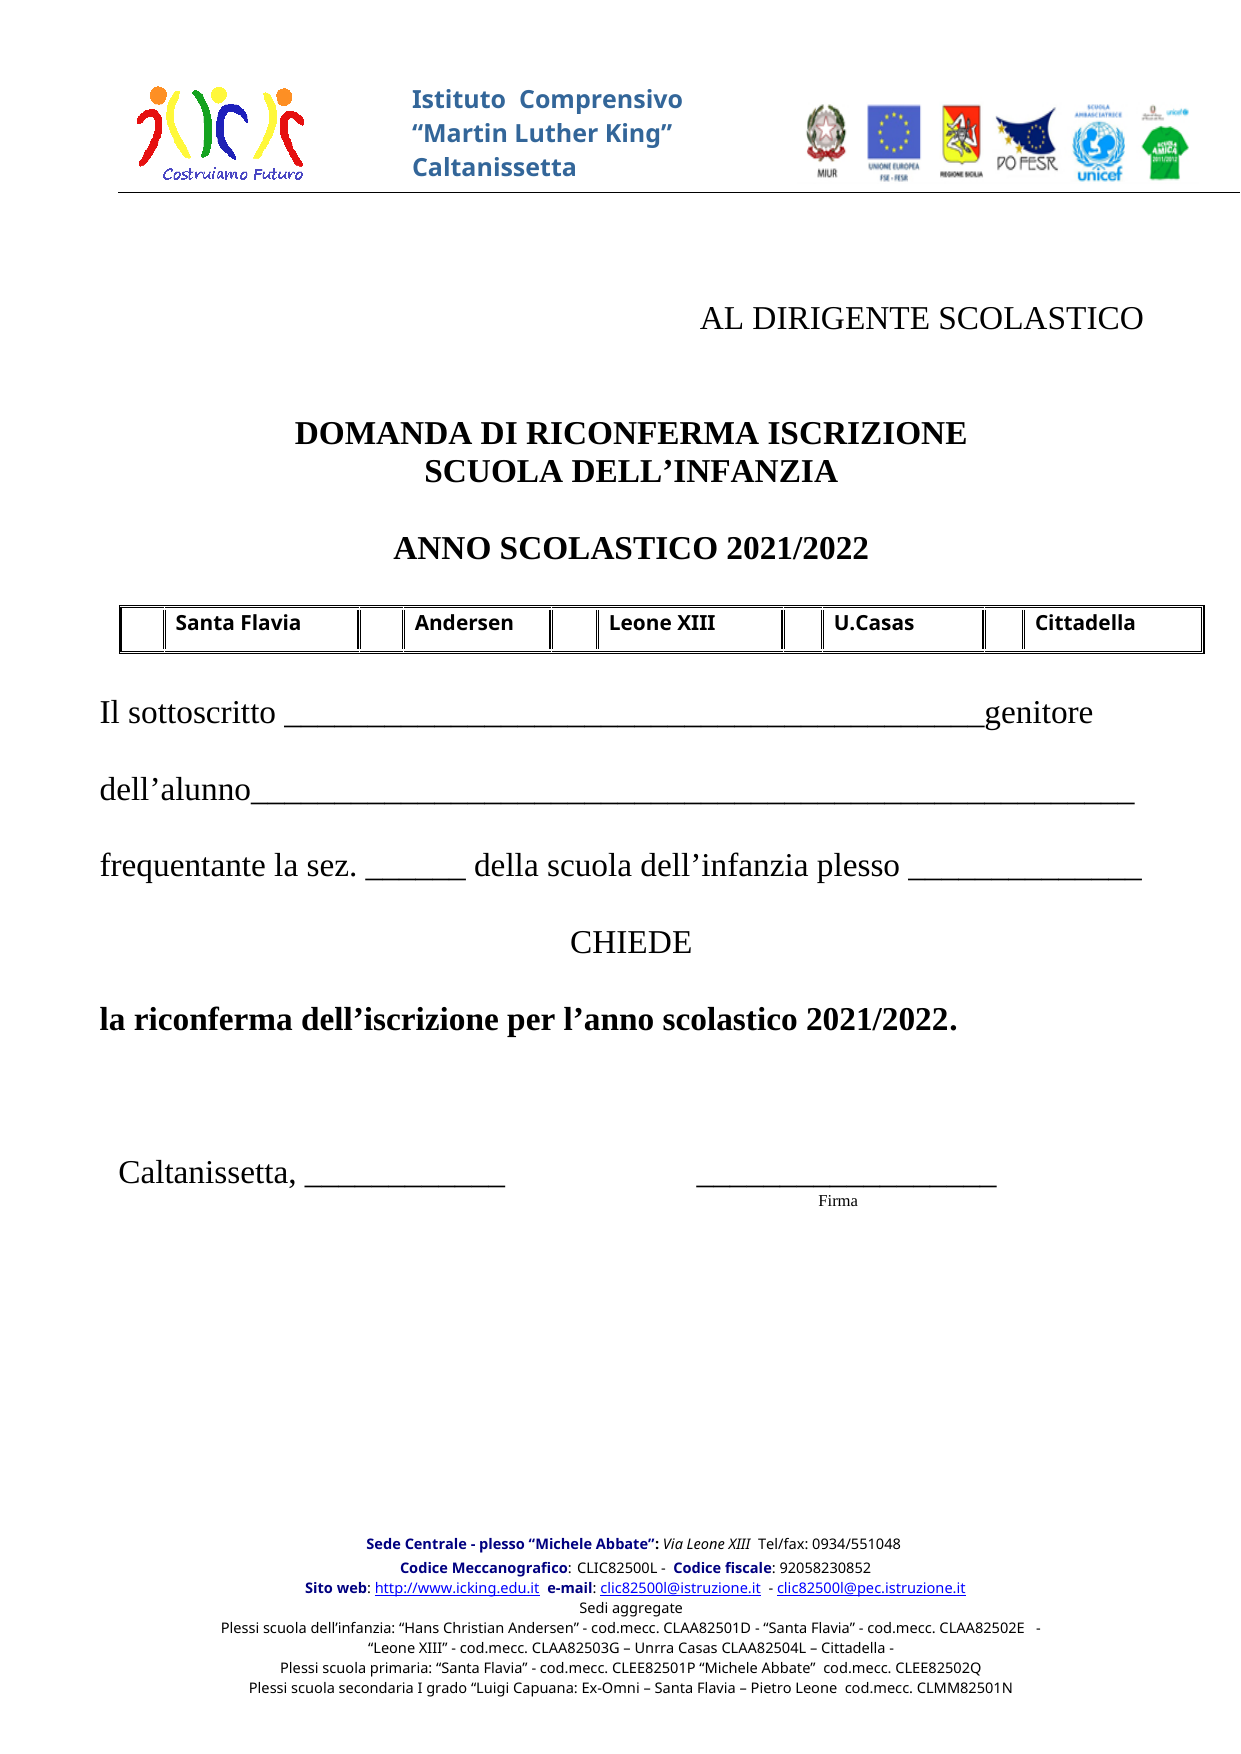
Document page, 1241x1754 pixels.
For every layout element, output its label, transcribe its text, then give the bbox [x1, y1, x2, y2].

table_header U.Casas Casas” [822, 606, 984, 651]
text SCUOLA DELL’INFANZIA [118, 452, 1144, 490]
table_header Leone XIII [598, 608, 783, 651]
table_header [122, 608, 164, 651]
text dell’alunno_____________________________________________________ [99, 769, 1144, 807]
table_header [783, 608, 822, 651]
text ANNO SCOLASTICO 2021/2022 [118, 528, 1144, 567]
table_header Santa Flavia [164, 606, 359, 651]
text frequentante la sez. ______ della scuola dell’infanzia plesso ______________ [99, 846, 1144, 884]
picture [129, 82, 307, 183]
text la riconferma dell’iscrizione per l’anno scolastico 2021/2022. [99, 999, 1144, 1037]
text Il sottoscritto __________________________________________genitore [99, 692, 1144, 731]
table_header Andersen [403, 606, 551, 651]
text AL DIRIGENTE SCOLASTICO [118, 298, 1144, 337]
text Caltanissetta, ____________ __________________ [118, 1152, 1144, 1191]
text CHIEDE [118, 922, 1144, 961]
table_header [359, 608, 403, 651]
table_header [551, 608, 597, 651]
table_header [984, 608, 1023, 651]
table_header Cittadella [1024, 608, 1201, 651]
picture [797, 81, 1204, 184]
text Firma [118, 1191, 1144, 1210]
text DOMANDA DI RICONFERMA ISCRIZIONE [118, 413, 1144, 452]
